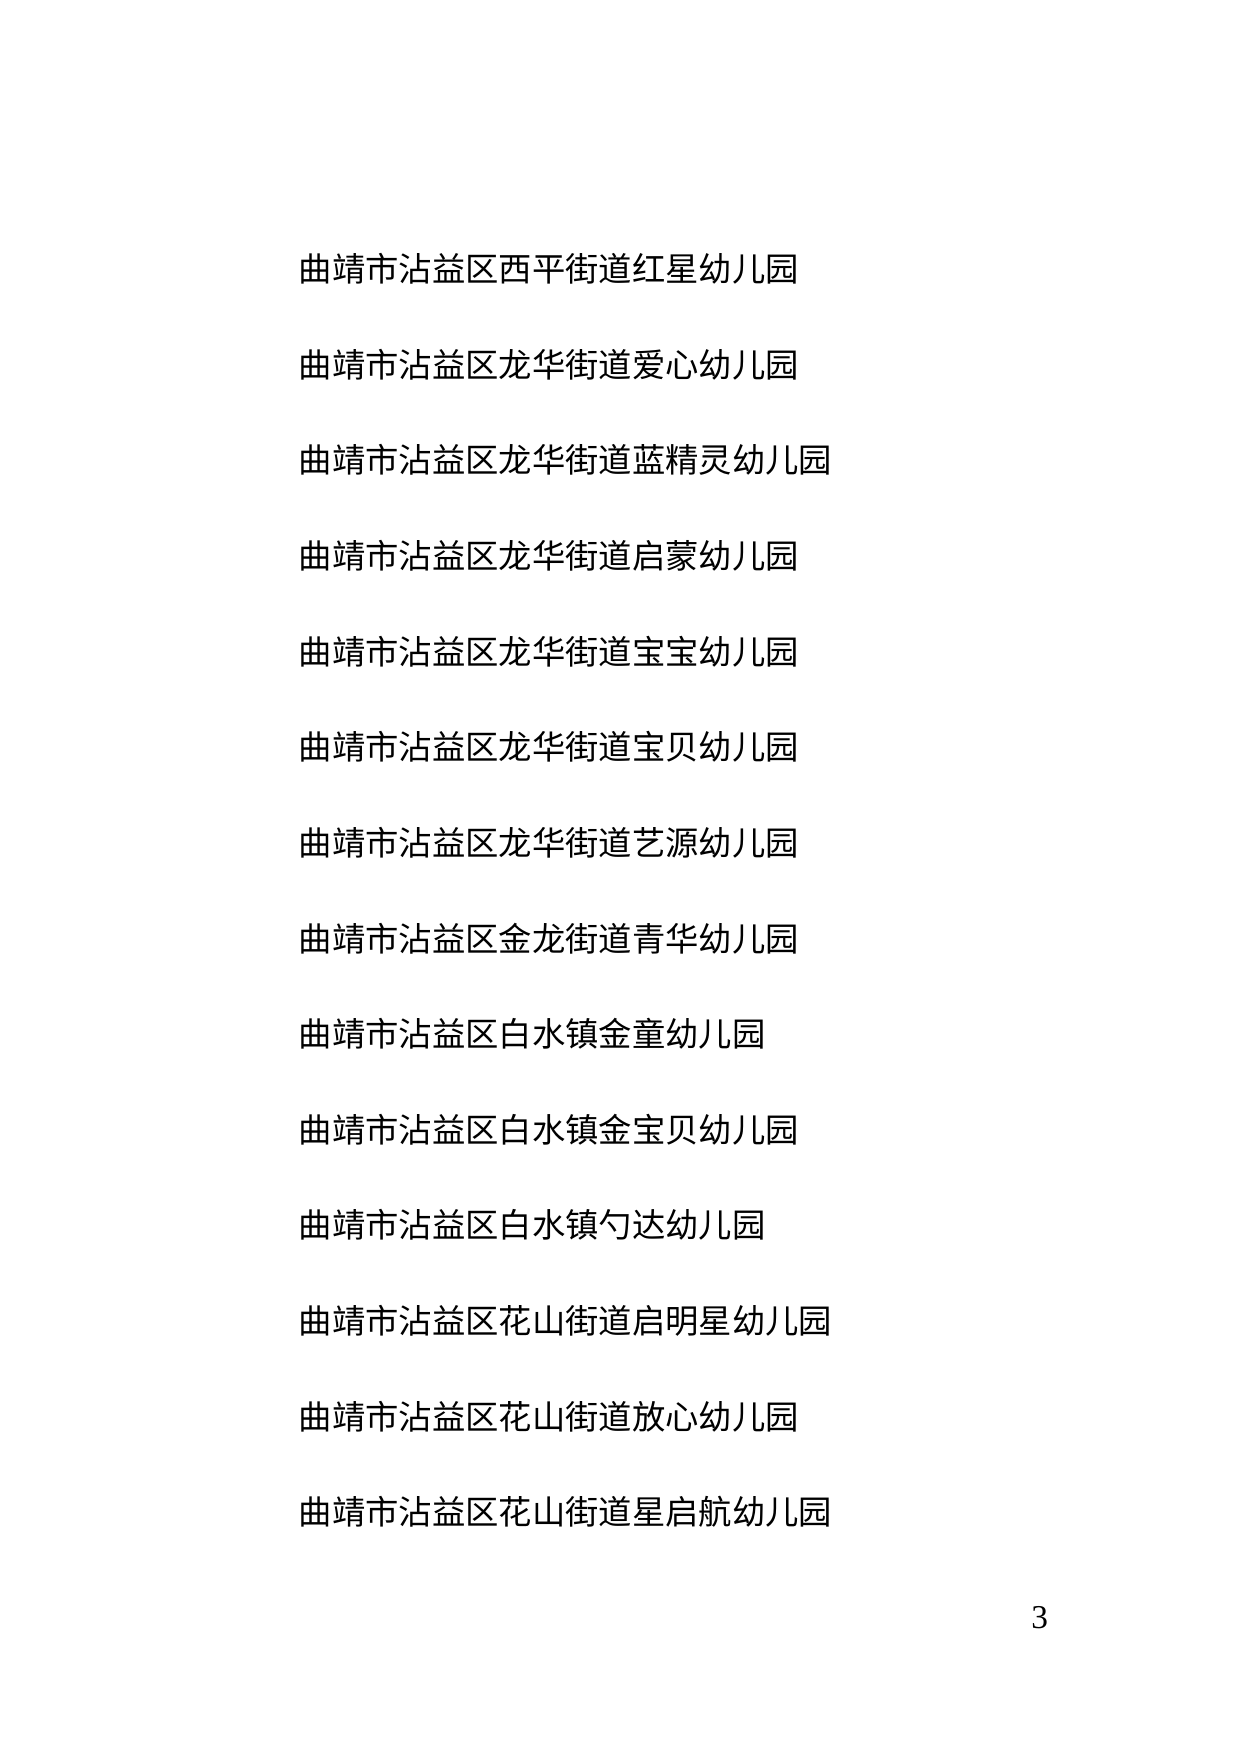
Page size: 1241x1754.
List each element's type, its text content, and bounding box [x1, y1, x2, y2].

text 曲靖市沾益区白水镇金童幼儿园 [165, 984, 1087, 1080]
text 曲靖市沾益区龙华街道宝贝幼儿园 [165, 697, 1087, 793]
text 曲靖市沾益区白水镇勺达幼儿园 [165, 1176, 1087, 1271]
text 曲靖市沾益区白水镇金宝贝幼儿园 [165, 1080, 1087, 1176]
text 曲靖市沾益区龙华街道启蒙幼儿园 [165, 506, 1087, 602]
text 曲靖市沾益区西平街道红星幼儿园 [165, 219, 1087, 315]
text 曲靖市沾益区龙华街道艺源幼儿园 [165, 793, 1087, 889]
text 曲靖市沾益区龙华街道蓝精灵幼儿园 [165, 411, 1087, 506]
text 曲靖市沾益区花山街道星启航幼儿园 [165, 1462, 1087, 1558]
text 曲靖市沾益区金龙街道青华幼儿园 [165, 889, 1087, 984]
text 曲靖市沾益区龙华街道爱心幼儿园 [165, 315, 1087, 411]
text 曲靖市沾益区花山街道放心幼儿园 [165, 1367, 1087, 1462]
text 曲靖市沾益区龙华街道宝宝幼儿园 [165, 602, 1087, 697]
text 曲靖市沾益区花山街道启明星幼儿园 [165, 1271, 1087, 1367]
